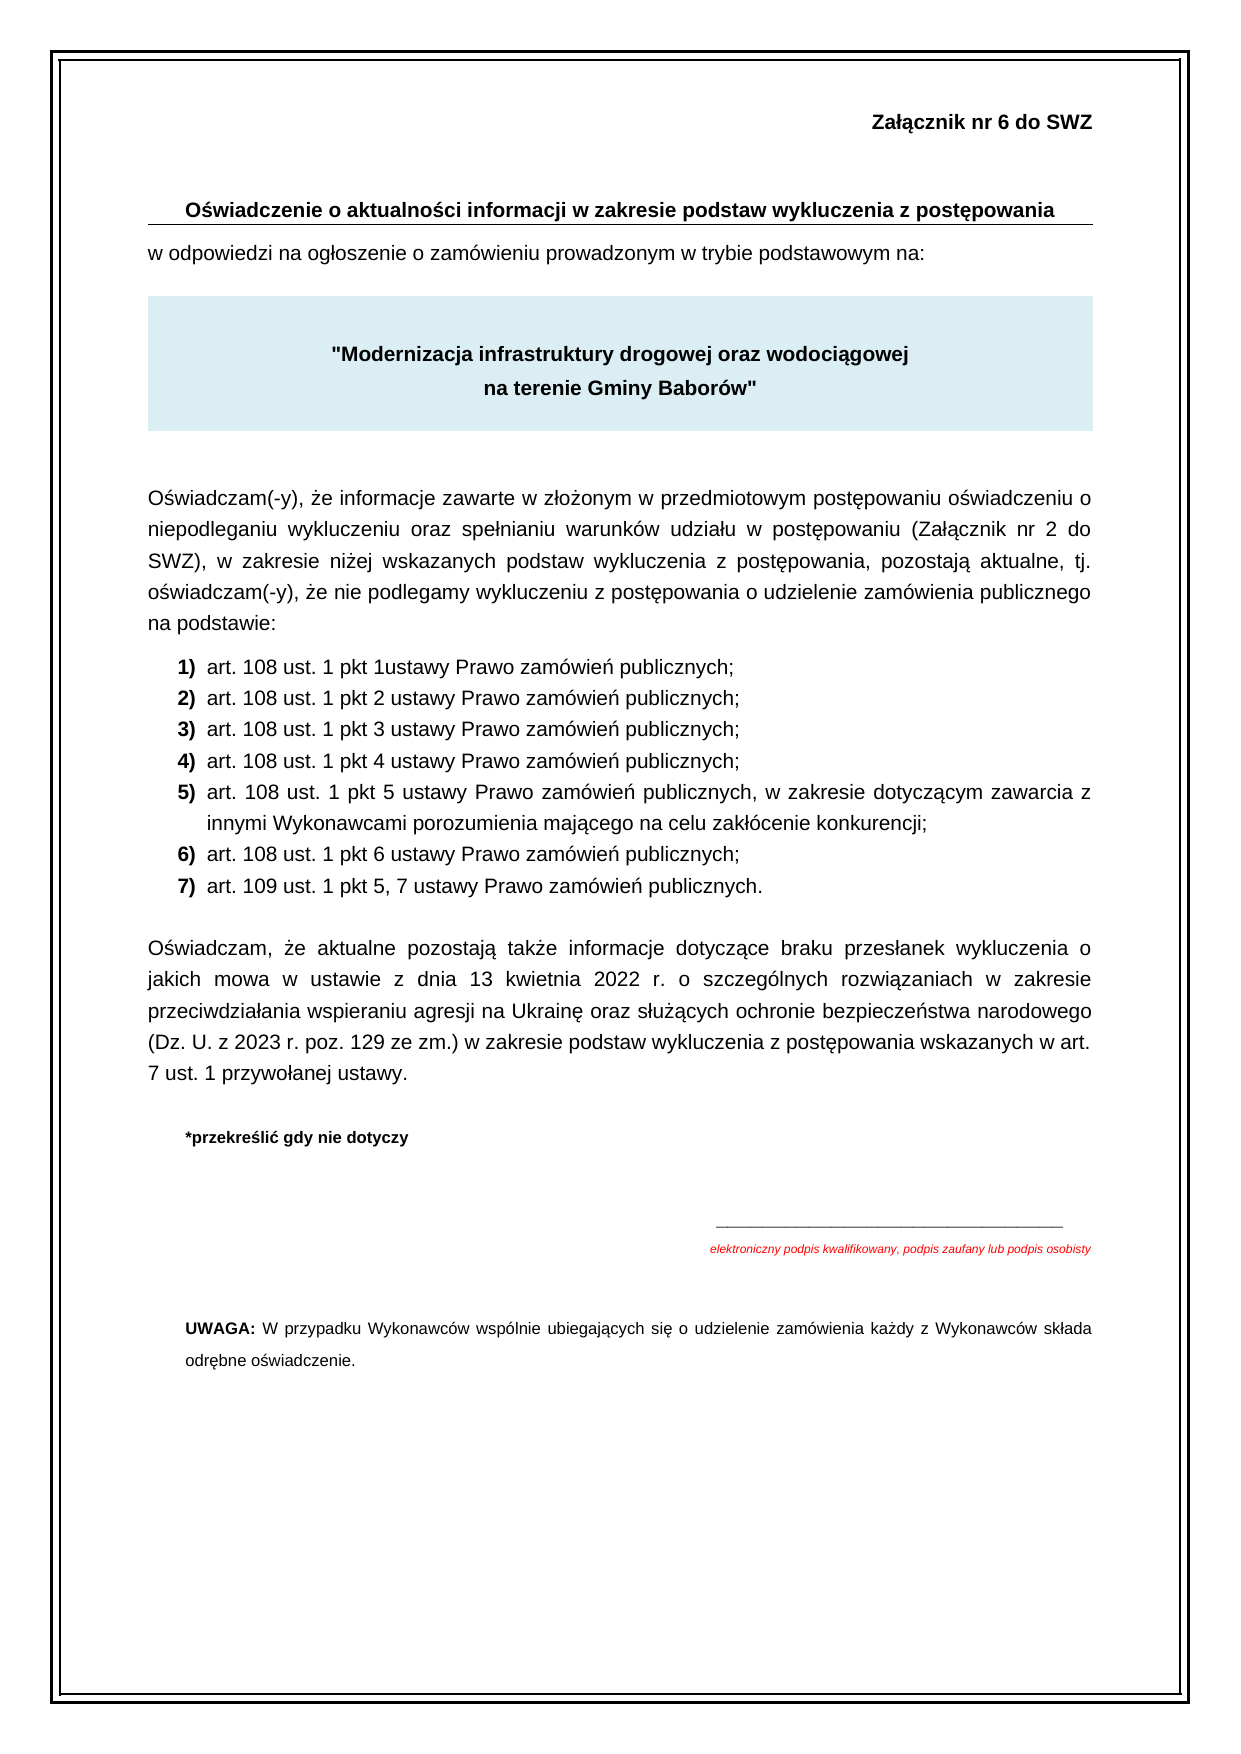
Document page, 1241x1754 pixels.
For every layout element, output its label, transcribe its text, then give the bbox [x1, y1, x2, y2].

list art. 108 ust. 1 pkt 4 ustawy Prawo zamówień publicznych; [177, 743, 1093, 774]
text ______________________________ [148, 1206, 1093, 1229]
list art. 108 ust. 1 pkt 1ustawy Prawo zamówień publicznych; [177, 649, 1093, 681]
text "Modernizacja infrastruktury drogowej oraz wodociągowej [148, 340, 1093, 367]
list art. 108 ust. 1 pkt 5 ustawy Prawo zamówień publicznych, w zakresie dotyczącym zawarcia z innymi Wykonawcami porozumienia mającego na celu zakłócenie konkurencji; [177, 774, 1093, 837]
text na terenie Gminy Baborów" [148, 373, 1093, 401]
list *przekreślić gdy nie dotyczy [185, 1118, 1093, 1149]
list art. 108 ust. 1 pkt 6 ustawy Prawo zamówień publicznych; [177, 837, 1093, 868]
list art. 109 ust. 1 pkt 5, 7 ustawy Prawo zamówień publicznych. [177, 868, 1093, 899]
text Oświadczam(-y), że informacje zawarte w złożonym w przedmiotowym postępowaniu oświadczeniu o niepodleganiu wykluczeniu oraz spełnianiu warunków udziału w postępowaniu (Załącznik nr 2 do SWZ), w zakresie niżej wskazanych podstaw wykluczenia z postępowania, pozostają aktualne, tj. oświadczam(-y), że nie podlegamy wykluczeniu z postępowania o udzielenie zamówienia publicznego na podstawie: [148, 481, 1093, 637]
text elektroniczny podpis kwalifikowany, podpis zaufany lub podpis osobisty [221, 1242, 1093, 1266]
list art. 108 ust. 1 pkt 2 ustawy Prawo zamówień publicznych; [177, 681, 1093, 712]
text Oświadczenie o aktualności informacji w zakresie podstaw wykluczenia z postępowania [148, 198, 1093, 224]
list Oświadczam, że aktualne pozostają także informacje dotyczące braku przesłanek wykluczenia o jakich mowa w ustawie z dnia 13 kwietnia 2022 r. o szczególnych rozwiązaniach w zakresie przeciwdziałania wspieraniu agresji na Ukrainę oraz służących ochronie bezpieczeństwa narodowego (Dz. U. z 2023 r. poz. 129 ze zm.) w zakresie podstaw wykluczenia z postępowania wskazanych w art. 7 ust. 1 przywołanej ustawy. [148, 931, 1093, 1087]
text Załącznik nr 6 do SWZ [148, 110, 1093, 134]
list art. 108 ust. 1 pkt 3 ustawy Prawo zamówień publicznych; [177, 712, 1093, 743]
text w odpowiedzi na ogłoszenie o zamówieniu prowadzonym w trybie podstawowym na: [148, 241, 1093, 265]
list UWAGA: W przypadku Wykonawców wspólnie ubiegających się o udzielenie zamówienia każdy z Wykonawców składa odrębne oświadczenie. [185, 1310, 1093, 1372]
